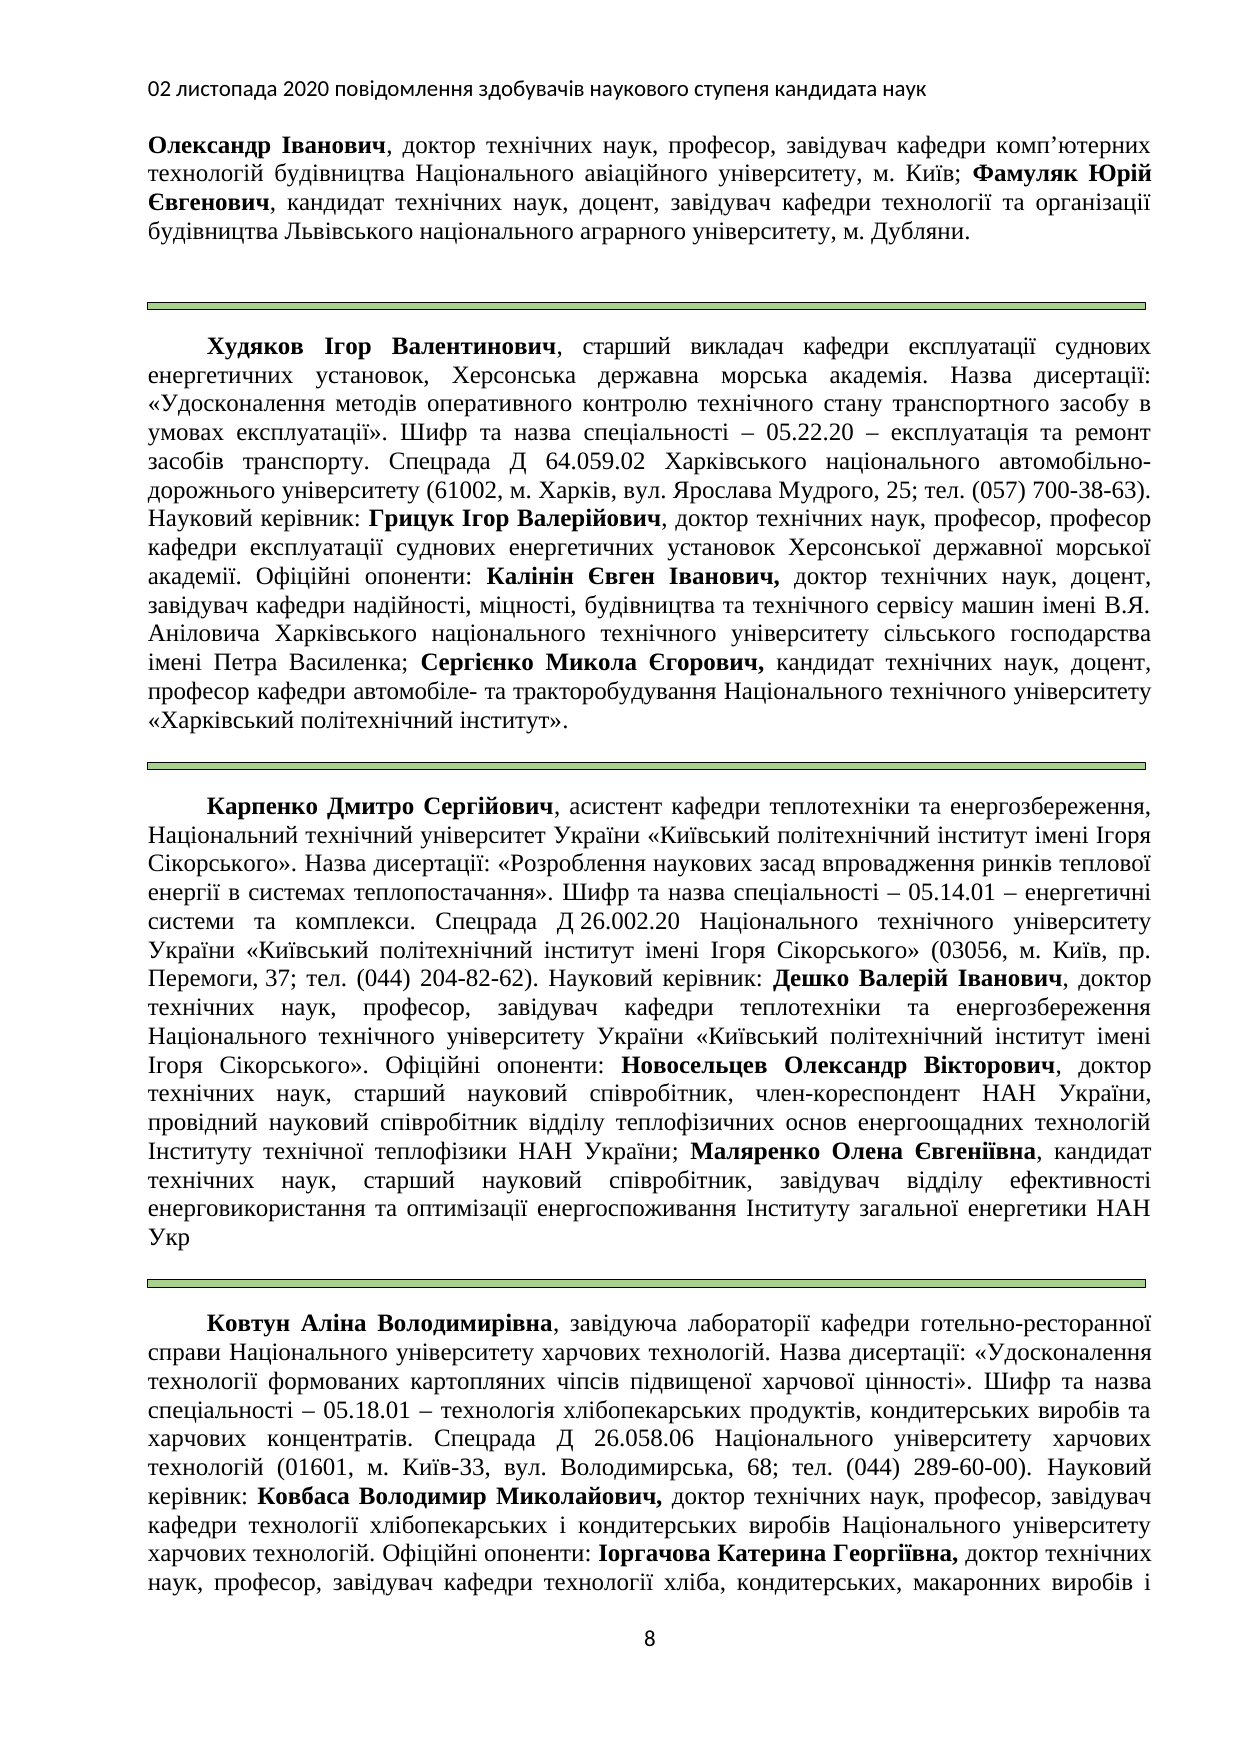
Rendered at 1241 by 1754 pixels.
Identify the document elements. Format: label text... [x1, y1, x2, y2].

text Худяков Ігор Валентинович, старший викладач кафедри експлуатації суднових енергетичних установок, Херсонська державна морська академія. Назва дисертації: «Удосконалення методів оперативного контролю технічного стану транспортного засобу в умовах експлуатації». Шифр та назва спеціальності – 05.22.20 – експлуатація та ремонт засобів транспорту. Спецрада Д 64.059.02 Харківського національного автомобільно-дорожнього університету (. Харків, вул. Ярослава Мудрого, 25; тел. (057) 700-38-63). Науковий керівник: Грицук Ігор Валерійович, доктор технічних наук, професор, професор кафедри експлуатації суднових енергетичних установок Херсонської державної морської академії. Офіційні опоненти: Калінін Євген Іванович, доктор технічних наук, доцент, завідувач кафедри надійності, міцності, будівництва та технічного сервісу машин імені В.Я. Аніловича Харківського національного технічного університету сільського господарства імені Петра Василенка; Сергієнко Микола Єгорович, кандидат технічних наук, доцент, професор кафедри автомобіле- та тракторобудування Національного технічного університету «Харківський політехнічний інститут». [148, 331, 1152, 733]
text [148, 130, 1152, 245]
text Карпенко Дмитро Сергійович, асистент кафедри теплотехніки та енергозбереження, Національний технічний університет України «Київський політехнічний інститут імені Ігоря Сікорського». Назва дисертації: «Розроблення наукових засад впровадження ринків теплової енергії в системах теплопостачання». Шифр та назва спеціальності – 05.14.01 – енергетичні системи та комплекси. Спецрада Д 26.002.20 Національного технічного університету України «Київський політехнічний інститут імені Ігоря Сікорського» (. Київ, пр. Перемоги, 37; тел. (044) 204-82-62). Науковий керівник: Дешко Валерій Іванович, доктор технічних наук, професор, завідувач кафедри теплотехніки та енергозбереження Національного технічного університету України «Київський політехнічний інститут імені Ігоря Сікорського». Офіційні опоненти: Новосельцев Олександр Вікторович, доктор технічних наук, старший науковий співробітник, член-кореспондент НАН України, провідний науковий співробітник відділу теплофізичних основ енергоощадних технологій Інституту технічної теплофізики НАН України; Маляренко Олена Євгеніївна, кандидат технічних наук, старший науковий співробітник, завідувач відділу ефективності енерговикористання та оптимізації енергоспоживання Інституту загальної енергетики НАН Укр [148, 791, 1152, 1251]
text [148, 1308, 1152, 1596]
